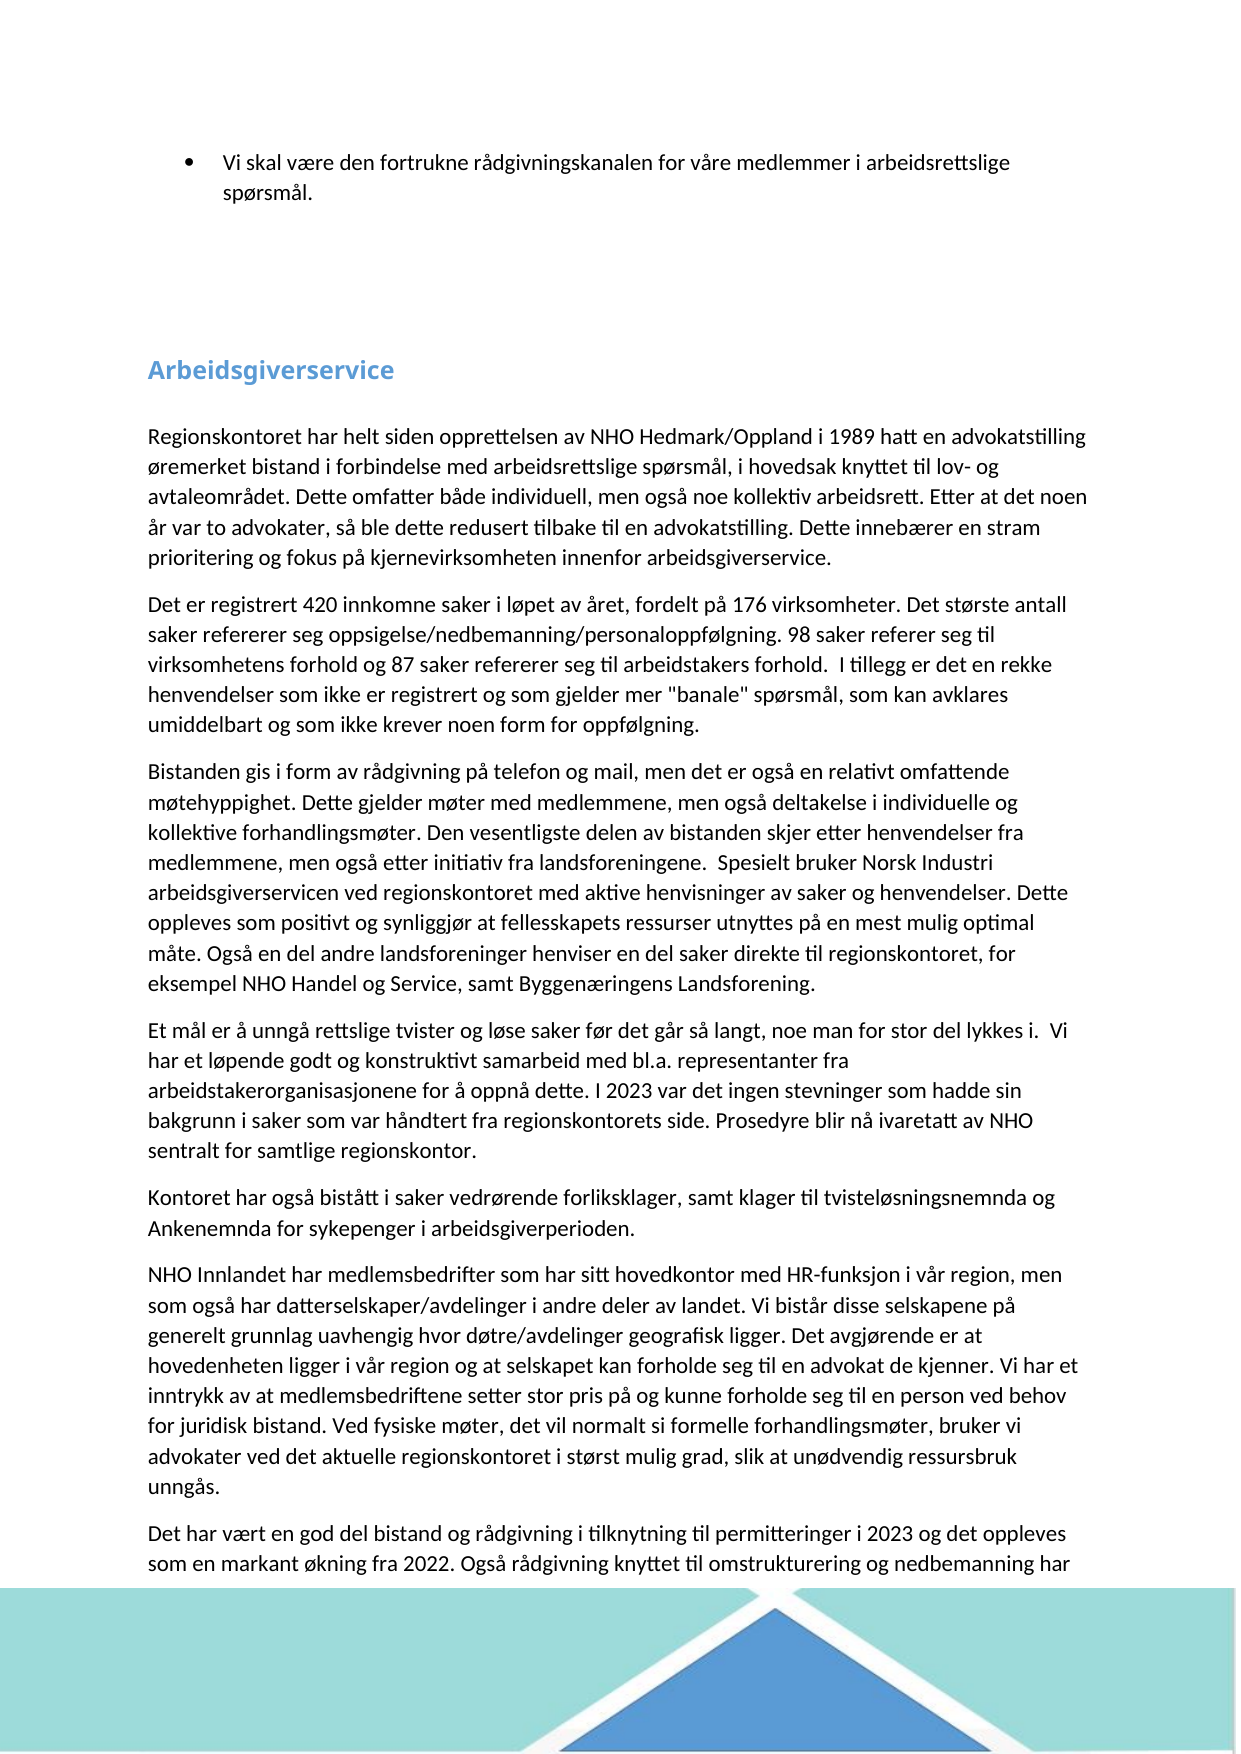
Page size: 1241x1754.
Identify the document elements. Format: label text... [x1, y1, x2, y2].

text Kontoret har også bistått i saker vedrørende forliksklager, samt klager til tvisteløsningsnemnda og Ankenemnda for sykepenger i arbeidsgiverperioden. [148, 1183, 1093, 1242]
picture [0, 1588, 1236, 1754]
text Bistanden gis i form av rådgivning på telefon og mail, men det er også en relativt omfattende møtehyppighet. Dette gjelder møter med medlemmene, men også deltakelse i individuelle og kollektive forhandlingsmøter. Den vesentligste delen av bistanden skjer etter henvendelser fra medlemmene, men også etter initiativ fra landsforeningene. Spesielt bruker Norsk Industri arbeidsgiverservicen ved regionskontoret med aktive henvisninger av saker og henvendelser. Dette oppleves som positivt og synliggjør at fellesskapets ressurser utnyttes på en mest mulig optimal måte. Også en del andre landsforeninger henviser en del saker direkte til regionskontoret, for eksempel NHO Handel og Service, samt Byggenæringens Landsforening. [148, 757, 1093, 997]
text NHO Innlandet har medlemsbedrifter som har sitt hovedkontor med HR-funksjon i vår region, men som også har datterselskaper/avdelinger i andre deler av landet. Vi bistår disse selskapene på generelt grunnlag uavhengig hvor døtre/avdelinger geografisk ligger. Det avgjørende er at hovedenheten ligger i vår region og at selskapet kan forholde seg til en advokat de kjenner. Vi har et inntrykk av at medlemsbedriftene setter stor pris på og kunne forholde seg til en person ved behov for juridisk bistand. Ved fysiske møter, det vil normalt si formelle forhandlingsmøter, bruker vi advokater ved det aktuelle regionskontoret i størst mulig grad, slik at unødvendig ressursbruk unngås. [148, 1261, 1093, 1500]
list Vi skal være den fortrukne rådgivningskanalen for våre medlemmer i arbeidsrettslige spørsmål. [185, 148, 1093, 206]
subtitle Arbeidsgiverservice [148, 352, 1093, 386]
text Det er registrert 420 innkomne saker i løpet av året, fordelt på 176 virksomheter. Det største antall saker refererer seg oppsigelse/nedbemanning/personaloppfølgning. 98 saker referer seg til virksomhetens forhold og 87 saker refererer seg til arbeidstakers forhold. I tillegg er det en rekke henvendelser som ikke er registrert og som gjelder mer "banale" spørsmål, som kan avklares umiddelbart og som ikke krever noen form for oppfølgning. [148, 590, 1093, 738]
text Et mål er å unngå rettslige tvister og løse saker før det går så langt, noe man for stor del lykkes i. Vi har et løpende godt og konstruktivt samarbeid med bl.a. representanter fra arbeidstakerorganisasjonene for å oppnå dette. I 2023 var det ingen stevninger som hadde sin bakgrunn i saker som var håndtert fra regionskontorets side. Prosedyre blir nå ivaretatt av NHO sentralt for samtlige regionskontor. [148, 1016, 1093, 1164]
text Regionskontoret har helt siden opprettelsen av NHO Hedmark/Oppland i 1989 hatt en advokatstilling øremerket bistand i forbindelse med arbeidsrettslige spørsmål, i hovedsak knyttet til lov- og avtaleområdet. Dette omfatter både individuell, men også noe kollektiv arbeidsrett. Etter at det noen år var to advokater, så ble dette redusert tilbake til en advokatstilling. Dette innebærer en stram prioritering og fokus på kjernevirksomheten innenfor arbeidsgiverservice. [148, 422, 1093, 571]
